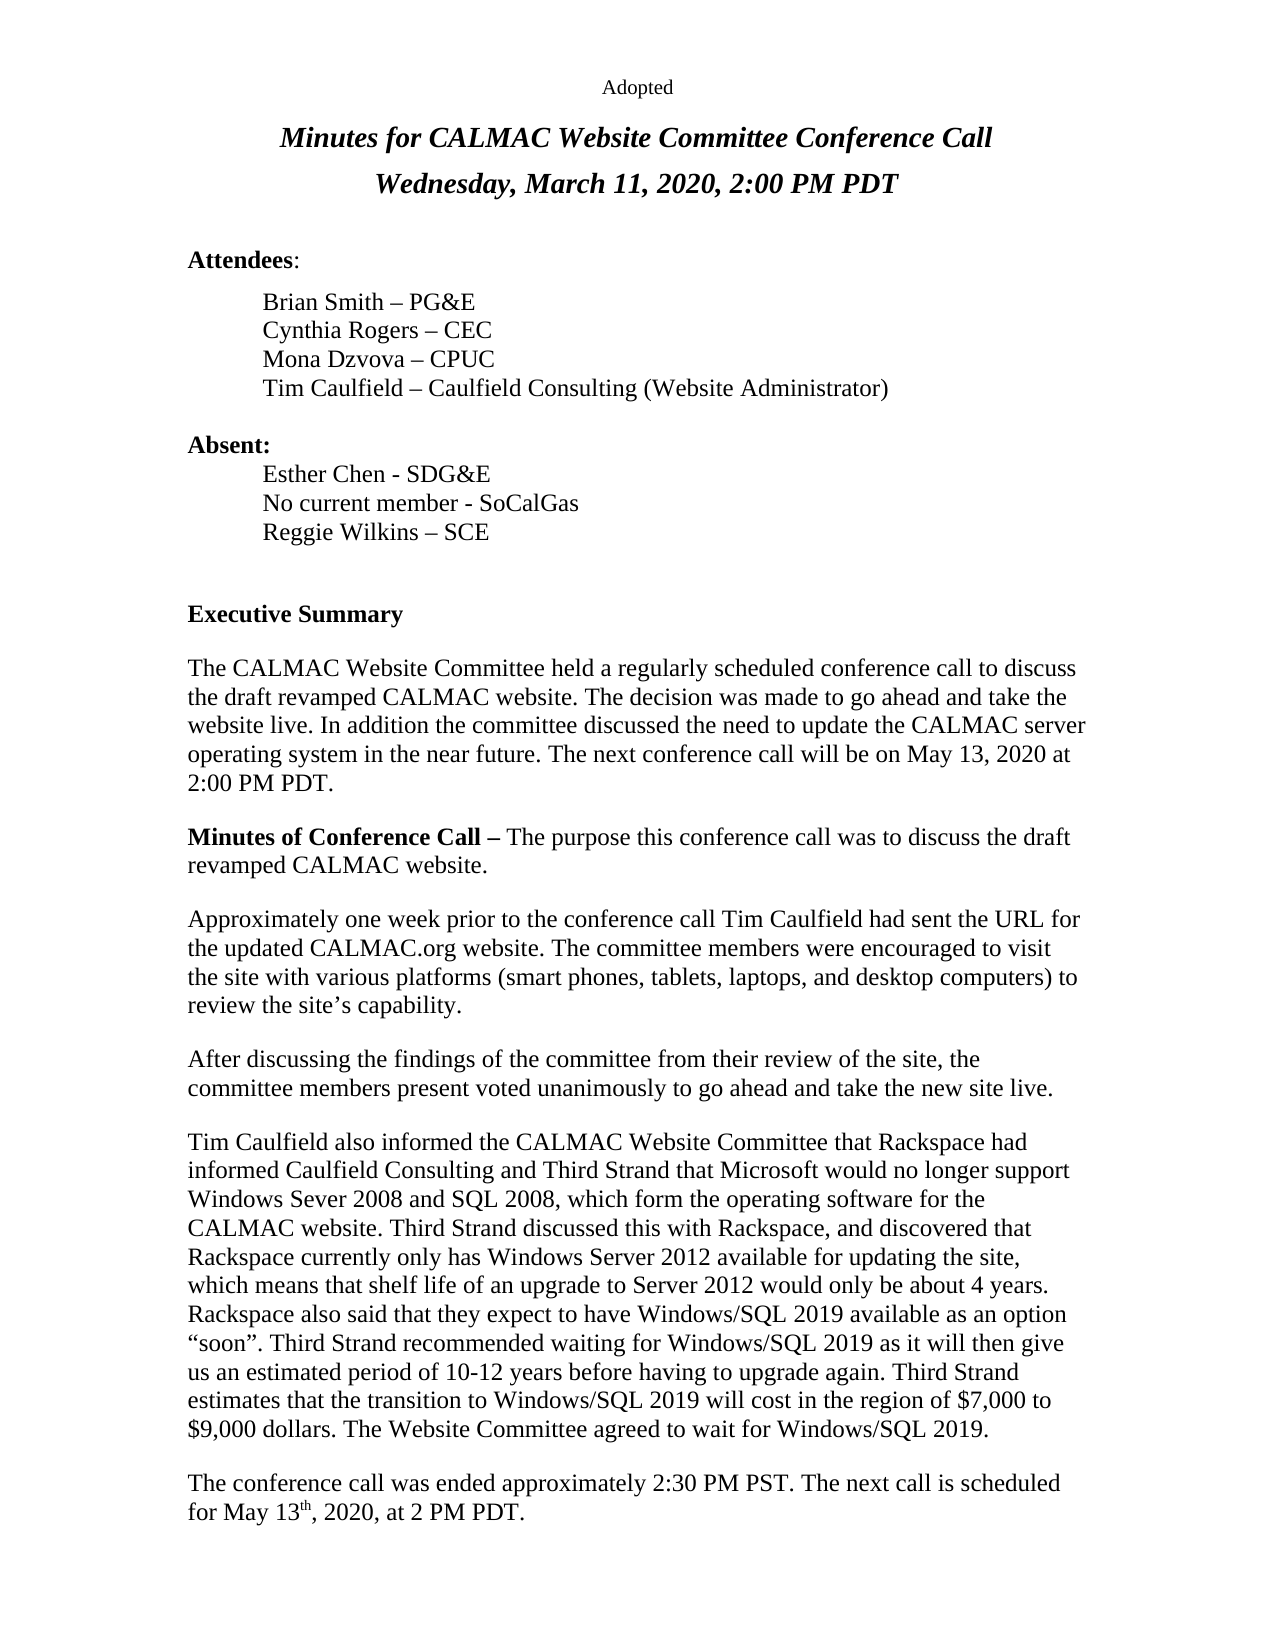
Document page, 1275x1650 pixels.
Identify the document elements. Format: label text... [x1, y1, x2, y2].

text Esther Chen - SDG&E [262, 459, 1087, 488]
subtitle Executive Summary [187, 599, 1087, 628]
text Cynthia Rogers – CEC [262, 316, 1087, 344]
text Approximately one week prior to the conference call Tim Caulfield had sent the URL for the updated CALMAC.org website. The committee members were encouraged to visit the site with various platforms (smart phones, tablets, laptops, and desktop computers) to review the site’s capability. [187, 904, 1087, 1019]
text No current member - SoCalGas [262, 488, 1087, 517]
text Brian Smith – PG&E [187, 287, 1087, 316]
text Absent: [187, 431, 1087, 459]
text After discussing the findings of the committee from their review of the site, the committee members present voted unanimously to go ahead and take the new site live. [187, 1044, 1087, 1102]
text The conference call was ended approximately 2:30 PM PST. The next call is scheduled for May 13th, 2020, at 2 PM PDT. [187, 1468, 1087, 1526]
text Attendees: [187, 246, 1087, 274]
text Minutes of Conference Call – The purpose this conference call was to discuss the draft revamped CALMAC website. [187, 822, 1087, 879]
text Reggie Wilkins – SCE [262, 517, 1087, 546]
title Wednesday, March 11, 2020, 2:00 PM PDT [187, 166, 1087, 199]
text Tim Caulfield also informed the CALMAC Website Committee that Rackspace had informed Caulfield Consulting and Third Strand that Microsoft would no longer support Windows Sever 2008 and SQL 2008, which form the operating software for the CALMAC website. Third Strand discussed this with Rackspace, and discovered that Rackspace currently only has Windows Server 2012 available for updating the site, which means that shelf life of an upgrade to Server 2012 would only be about 4 years. Rackspace also said that they expect to have Windows/SQL 2019 available as an option “soon”. Third Strand recommended waiting for Windows/SQL 2019 as it will then give us an estimated period of 10-12 years before having to upgrade again. Third Strand estimates that the transition to Windows/SQL 2019 will cost in the region of $7,000 to $9,000 dollars. The Website Committee agreed to wait for Windows/SQL 2019. [187, 1127, 1087, 1443]
text Mona Dzvova – CPUC [262, 344, 1087, 373]
title Minutes for CALMAC Website Committee Conference Call [187, 120, 1087, 153]
text The CALMAC Website Committee held a regularly scheduled conference call to discuss the draft revamped CALMAC website. The decision was made to go ahead and take the website live. In addition the committee discussed the need to update the CALMAC server operating system in the near future. The next conference call will be on May 13, 2020 at 2:00 PM PDT. [187, 653, 1087, 797]
text Tim Caulfield – Caulfield Consulting (Website Administrator) [187, 373, 1087, 402]
